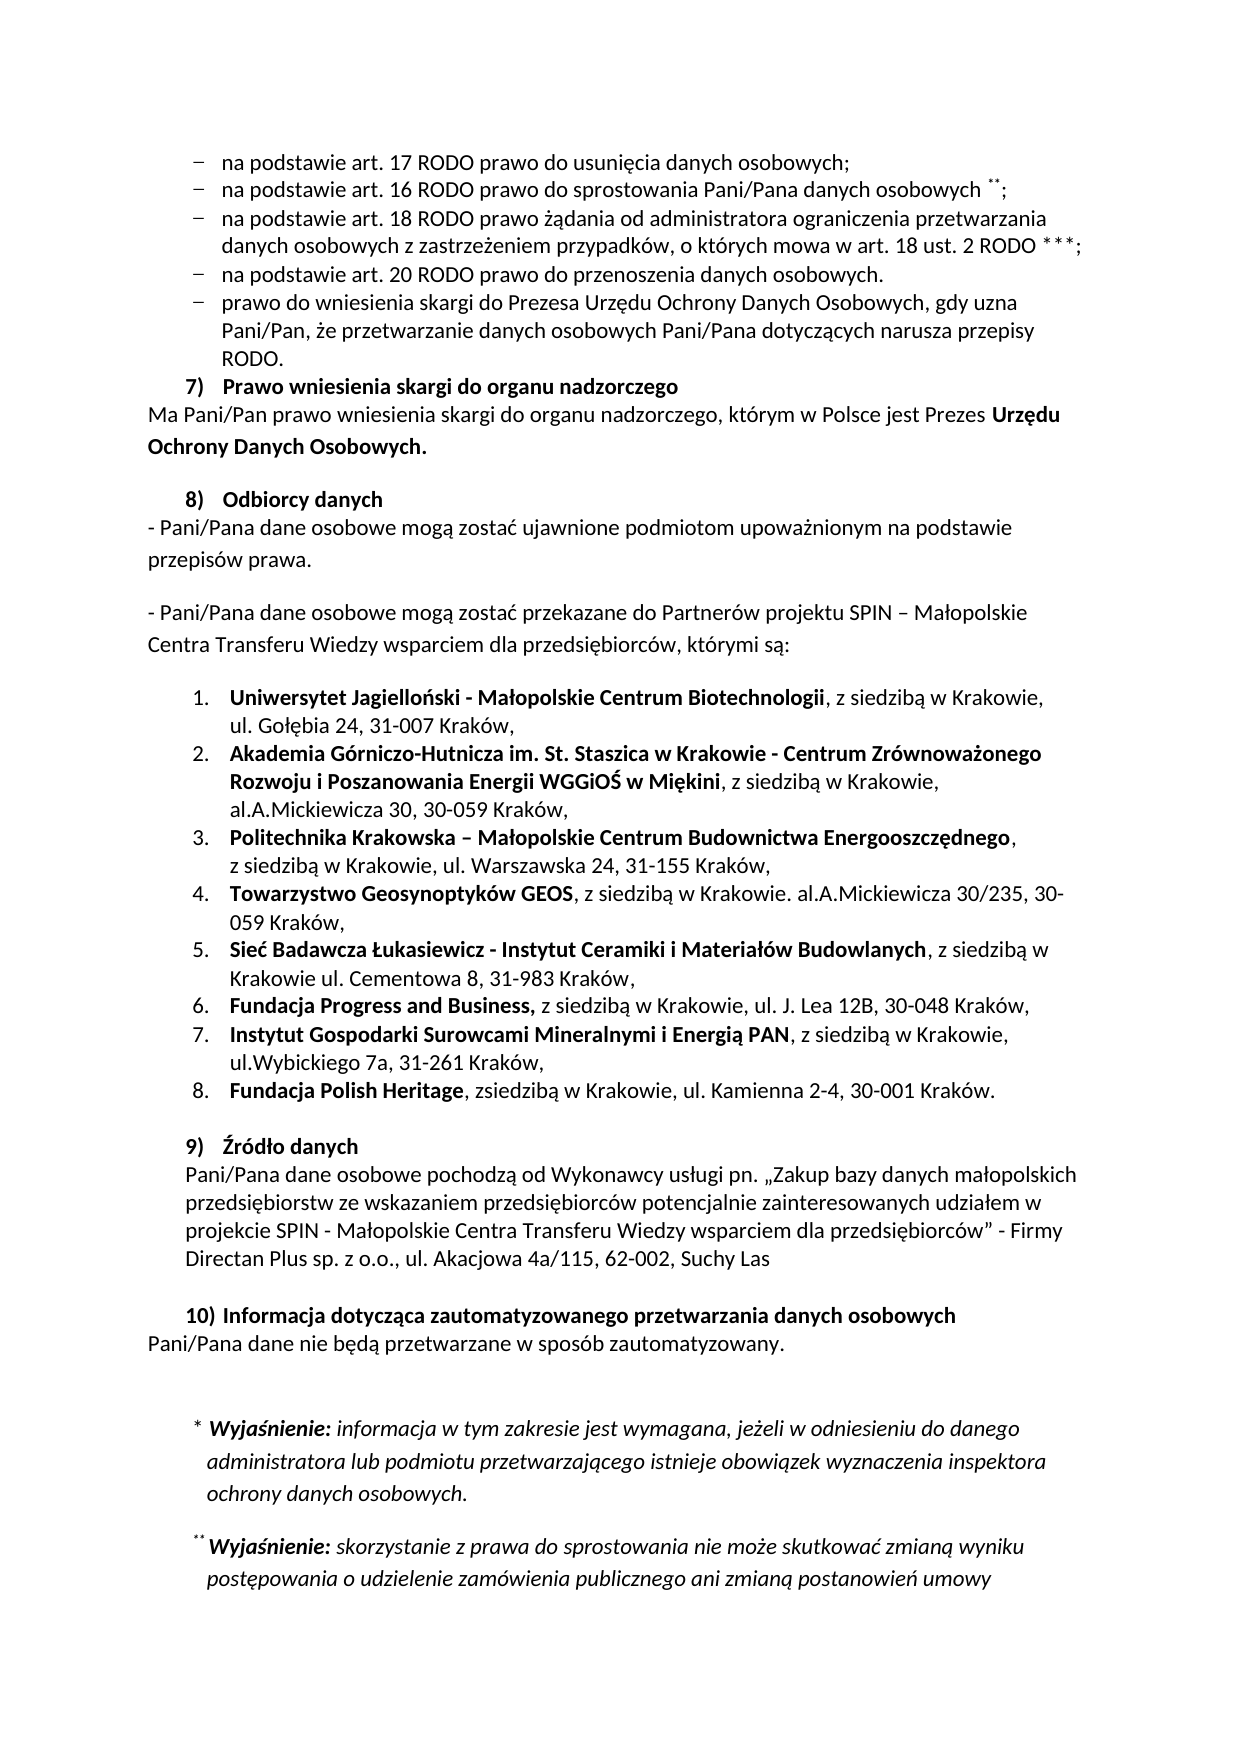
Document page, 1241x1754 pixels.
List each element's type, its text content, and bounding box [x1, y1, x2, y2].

list Fundacja Progress and Business, z siedzibą w Krakowie, ul. J. Lea 12B, 30-048 Kraków, [192, 992, 1093, 1020]
list na podstawie art. 18 RODO prawo żądania od administratora ograniczenia przetwarzania danych osobowych z zastrzeżeniem przypadków, o których mowa w art. 18 ust. 2 RODO ***; [192, 204, 1093, 260]
list na podstawie art. 20 RODO prawo do przenoszenia danych osobowych. [192, 260, 1093, 288]
list na podstawie art. 17 RODO prawo do usunięcia danych osobowych; [192, 148, 1093, 176]
list Prawo wniesienia skargi do organu nadzorczego [185, 372, 1093, 400]
text Pani/Pana dane nie będą przetwarzane w sposób zautomatyzowany. [148, 1329, 1093, 1357]
list Uniwersytet Jagielloński - Małopolskie Centrum Biotechnologii, z siedzibą w Krakowie, ul. Gołębia 24, 31-007 Kraków, [192, 683, 1093, 739]
list Pani/Pana dane osobowe pochodzą od Wykonawcy usługi pn. „Zakup bazy danych małopolskich przedsiębiorstw ze wskazaniem przedsiębiorców potencjalnie zainteresowanych udziałem w projekcie SPIN - Małopolskie Centra Transferu Wiedzy wsparciem dla przedsiębiorców” - Firmy Directan Plus sp. z o.o., ul. Akacjowa 4a/115, 62-002, Suchy Las [185, 1161, 1093, 1301]
list na podstawie art. 16 RODO prawo do sprostowania Pani/Pana danych osobowych **; [192, 176, 1093, 204]
list Politechnika Krakowska – Małopolskie Centrum Budownictwa Energooszczędnego, z siedzibą w Krakowie, ul. Warszawska 24, 31-155 Kraków, [192, 823, 1093, 879]
list Towarzystwo Geosynoptyków GEOS, z siedzibą w Krakowie. al.A.Mickiewicza 30/235, 30-059 Kraków, [192, 879, 1093, 936]
text * Wyjaśnienie: informacja w tym zakresie jest wymagana, jeżeli w odniesieniu do danego administratora lub podmiotu przetwarzającego istnieje obowiązek wyznaczenia inspektora ochrony danych osobowych. [192, 1414, 1093, 1507]
list Źródło danych [185, 1132, 1093, 1161]
list Informacja dotycząca zautomatyzowanego przetwarzania danych osobowych [185, 1301, 1093, 1329]
list Instytut Gospodarki Surowcami Mineralnymi i Energią PAN, z siedzibą w Krakowie, ul.Wybickiego 7a, 31-261 Kraków, [192, 1020, 1093, 1076]
text - Pani/Pana dane osobowe mogą zostać przekazane do Partnerów projektu SPIN – Małopolskie Centra Transferu Wiedzy wsparciem dla przedsiębiorców, którymi są: [148, 598, 1093, 658]
text - Pani/Pana dane osobowe mogą zostać ujawnione podmiotom upoważnionym na podstawie przepisów prawa. [148, 513, 1093, 573]
text Ma Pani/Pan prawo wniesienia skargi do organu nadzorczego, którym w Polsce jest Prezes Urzędu Ochrony Danych Osobowych. [148, 400, 1093, 460]
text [192, 1532, 1093, 1592]
list Akademia Górniczo-Hutnicza im. St. Staszica w Krakowie - Centrum Zrównoważonego Rozwoju i Poszanowania Energii WGGiOŚ w Miękini, z siedzibą w Krakowie, al.A.Mickiewicza 30, 30-059 Kraków, [192, 739, 1093, 823]
list Fundacja Polish Heritage, zsiedzibą w Krakowie, ul. Kamienna 2-4, 30-001 Kraków. [192, 1076, 1093, 1132]
list prawo do wniesienia skargi do Prezesa Urzędu Ochrony Danych Osobowych, gdy uzna Pani/Pan, że przetwarzanie danych osobowych Pani/Pana dotyczących narusza przepisy RODO. [192, 288, 1093, 372]
list Odbiorcy danych [185, 485, 1093, 513]
list Sieć Badawcza Łukasiewicz - Instytut Ceramiki i Materiałów Budowlanych, z siedzibą w Krakowie ul. Cementowa 8, 31-983 Kraków, [192, 936, 1093, 992]
